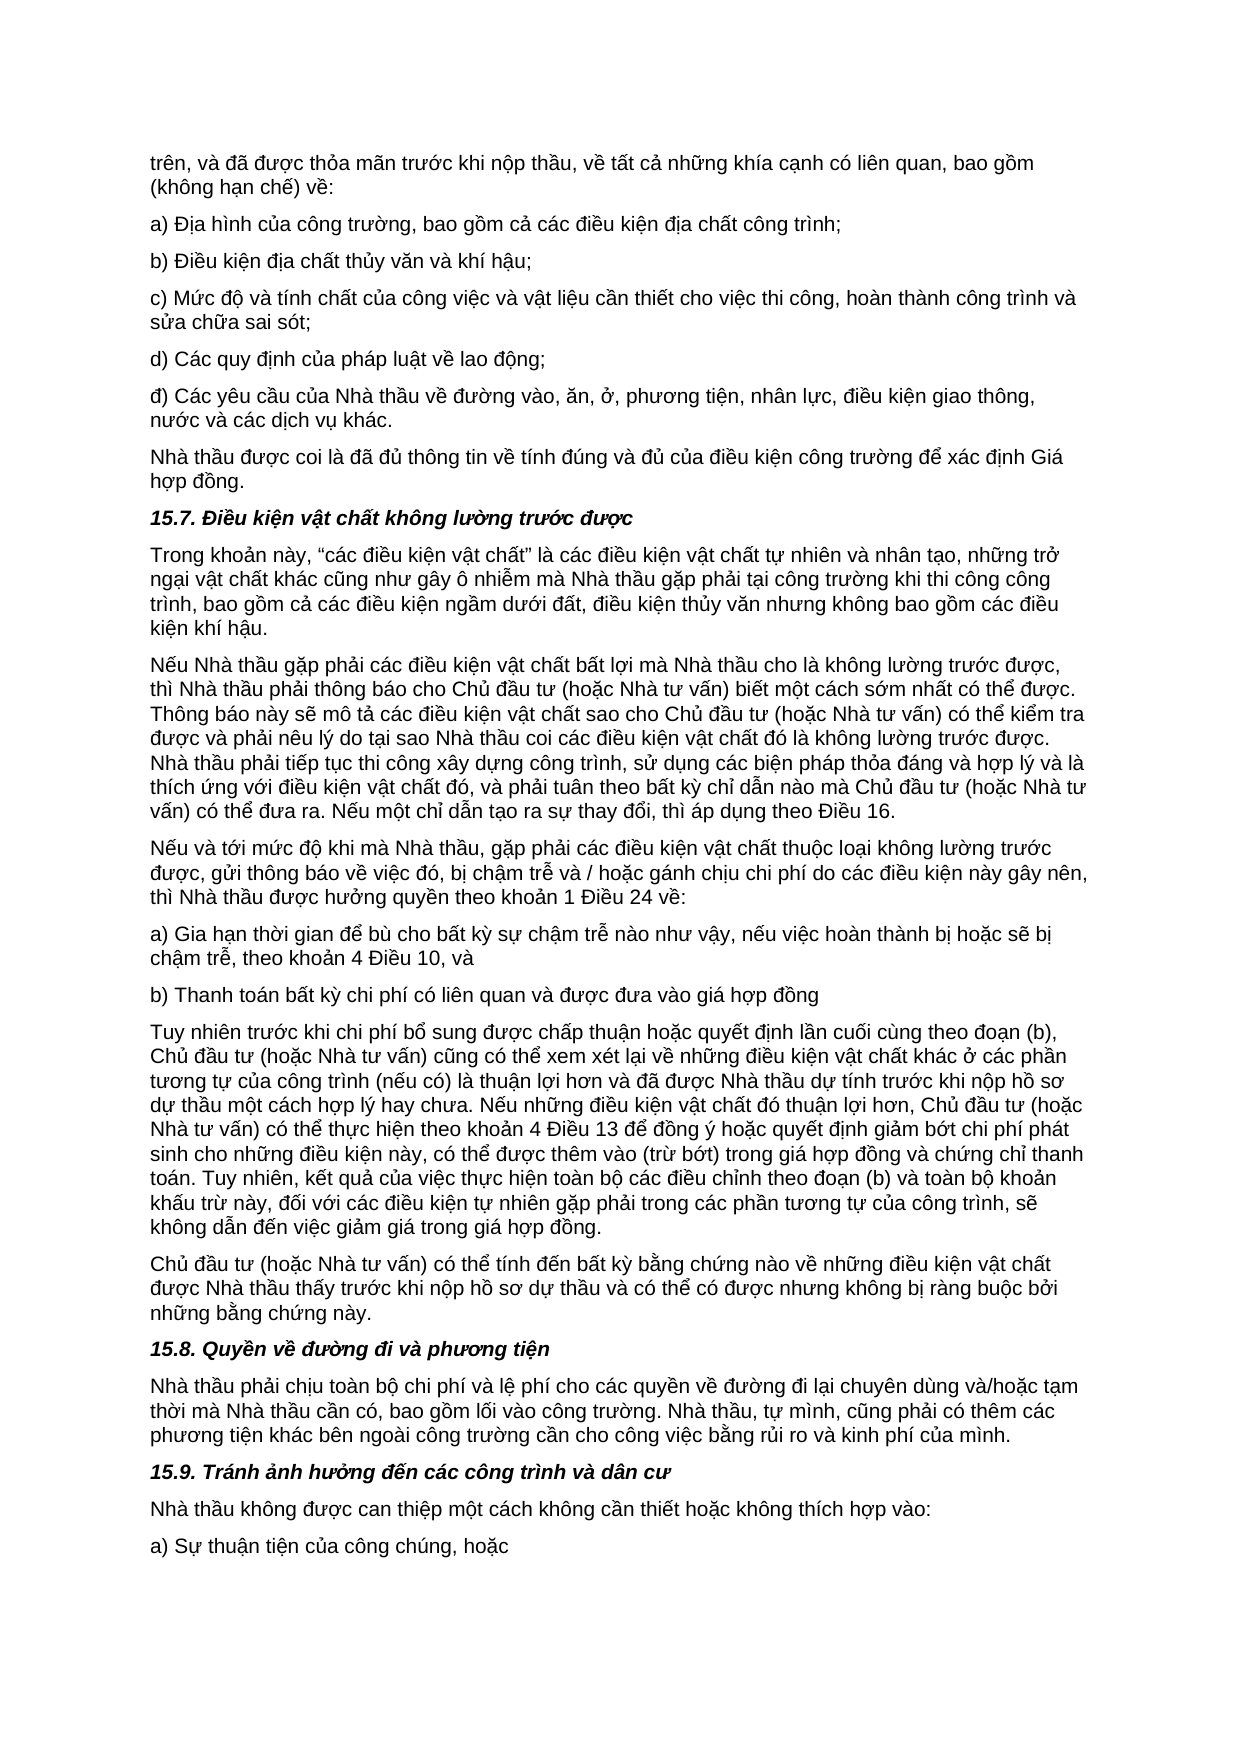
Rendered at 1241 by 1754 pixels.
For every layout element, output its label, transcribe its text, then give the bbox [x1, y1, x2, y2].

text a) Địa hình của công trường, bao gồm cả các điều kiện địa chất công trình; [150, 211, 1090, 236]
text 15.8. Quyền về đường đi và phương tiện [150, 1337, 1090, 1361]
text đ) Các yêu cầu của Nhà thầu về đường vào, ăn, ở, phương tiện, nhân lực, điều kiện giao thông, nước và các dịch vụ khác. [150, 383, 1090, 432]
text c) Mức độ và tính chất của công việc và vật liệu cần thiết cho việc thi công, hoàn thành công trình và sửa chữa sai sót; [150, 285, 1090, 334]
text Nhà thầu phải chịu toàn bộ chi phí và lệ phí cho các quyền về đường đi lại chuyên dùng và/hoặc tạm thời mà Nhà thầu cần có, bao gồm lối vào công trường. Nhà thầu, tự mình, cũng phải có thêm các phương tiện khác bên ngoài công trường cần cho công việc bằng rủi ro và kinh phí của mình. [150, 1374, 1090, 1447]
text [150, 150, 1090, 199]
text a) Gia hạn thời gian để bù cho bất kỳ sự chậm trễ nào như vậy, nếu việc hoàn thành bị hoặc sẽ bị chậm trễ, theo khoản 4 Điều 10, và [150, 921, 1090, 970]
text Trong khoản này, “các điều kiện vật chất” là các điều kiện vật chất tự nhiên và nhân tạo, những trở ngại vật chất khác cũng như gây ô nhiễm mà Nhà thầu gặp phải tại công trường khi thi công công trình, bao gồm cả các điều kiện ngầm dưới đất, điều kiện thủy văn nhưng không bao gồm các điều kiện khí hậu. [150, 542, 1090, 640]
text b) Điều kiện địa chất thủy văn và khí hậu; [150, 248, 1090, 272]
text Nếu Nhà thầu gặp phải các điều kiện vật chất bất lợi mà Nhà thầu cho là không lường trước được, thì Nhà thầu phải thông báo cho Chủ đầu tư (hoặc Nhà tư vấn) biết một cách sớm nhất có thể được. Thông báo này sẽ mô tả các điều kiện vật chất sao cho Chủ đầu tư (hoặc Nhà tư vấn) có thể kiểm tra được và phải nêu lý do tại sao Nhà thầu coi các điều kiện vật chất đó là không lường trước được. Nhà thầu phải tiếp tục thi công xây dựng công trình, sử dụng các biện pháp thỏa đáng và hợp lý và là thích ứng với điều kiện vật chất đó, và phải tuân theo bất kỳ chỉ dẫn nào mà Chủ đầu tư (hoặc Nhà tư vấn) có thể đưa ra. Nếu một chỉ dẫn tạo ra sự thay đổi, thì áp dụng theo Điều 16. [150, 652, 1090, 823]
text Nhà thầu không được can thiệp một cách không cần thiết hoặc không thích hợp vào: [150, 1496, 1090, 1521]
text d) Các quy định của pháp luật về lao động; [150, 346, 1090, 371]
text Nếu và tới mức độ khi mà Nhà thầu, gặp phải các điều kiện vật chất thuộc loại không lường trước được, gửi thông báo về việc đó, bị chậm trễ và / hoặc gánh chịu chi phí do các điều kiện này gây nên, thì Nhà thầu được hưởng quyền theo khoản 1 Điều 24 về: [150, 836, 1090, 909]
text Nhà thầu được coi là đã đủ thông tin về tính đúng và đủ của điều kiện công trường để xác định Giá hợp đồng. [150, 444, 1090, 493]
text Tuy nhiên trước khi chi phí bổ sung được chấp thuận hoặc quyết định lần cuối cùng theo đoạn (b), Chủ đầu tư (hoặc Nhà tư vấn) cũng có thể xem xét lại về những điều kiện vật chất khác ở các phần tương tự của công trình (nếu có) là thuận lợi hơn và đã được Nhà thầu dự tính trước khi nộp hồ sơ dự thầu một cách hợp lý hay chưa. Nếu những điều kiện vật chất đó thuận lợi hơn, Chủ đầu tư (hoặc Nhà tư vấn) có thể thực hiện theo khoản 4 Điều 13 để đồng ý hoặc quyết định giảm bớt chi phí phát sinh cho những điều kiện này, có thể được thêm vào (trừ bớt) trong giá hợp đồng và chứng chỉ thanh toán. Tuy nhiên, kết quả của việc thực hiện toàn bộ các điều chỉnh theo đoạn (b) và toàn bộ khoản khấu trừ này, đối với các điều kiện tự nhiên gặp phải trong các phần tương tự của công trình, sẽ không dẫn đến việc giảm giá trong giá hợp đồng. [150, 1019, 1090, 1239]
text 15.7. Điều kiện vật chất không lường trước được [150, 506, 1090, 530]
text b) Thanh toán bất kỳ chi phí có liên quan và được đưa vào giá hợp đồng [150, 982, 1090, 1007]
text a) Sự thuận tiện của công chúng, hoặc [150, 1533, 1090, 1557]
text Chủ đầu tư (hoặc Nhà tư vấn) có thể tính đến bất kỳ bằng chứng nào về những điều kiện vật chất được Nhà thầu thấy trước khi nộp hồ sơ dự thầu và có thể có được nhưng không bị ràng buộc bởi những bằng chứng này. [150, 1251, 1090, 1324]
text 15.9. Tránh ảnh hưởng đến các công trình và dân cư [150, 1459, 1090, 1484]
